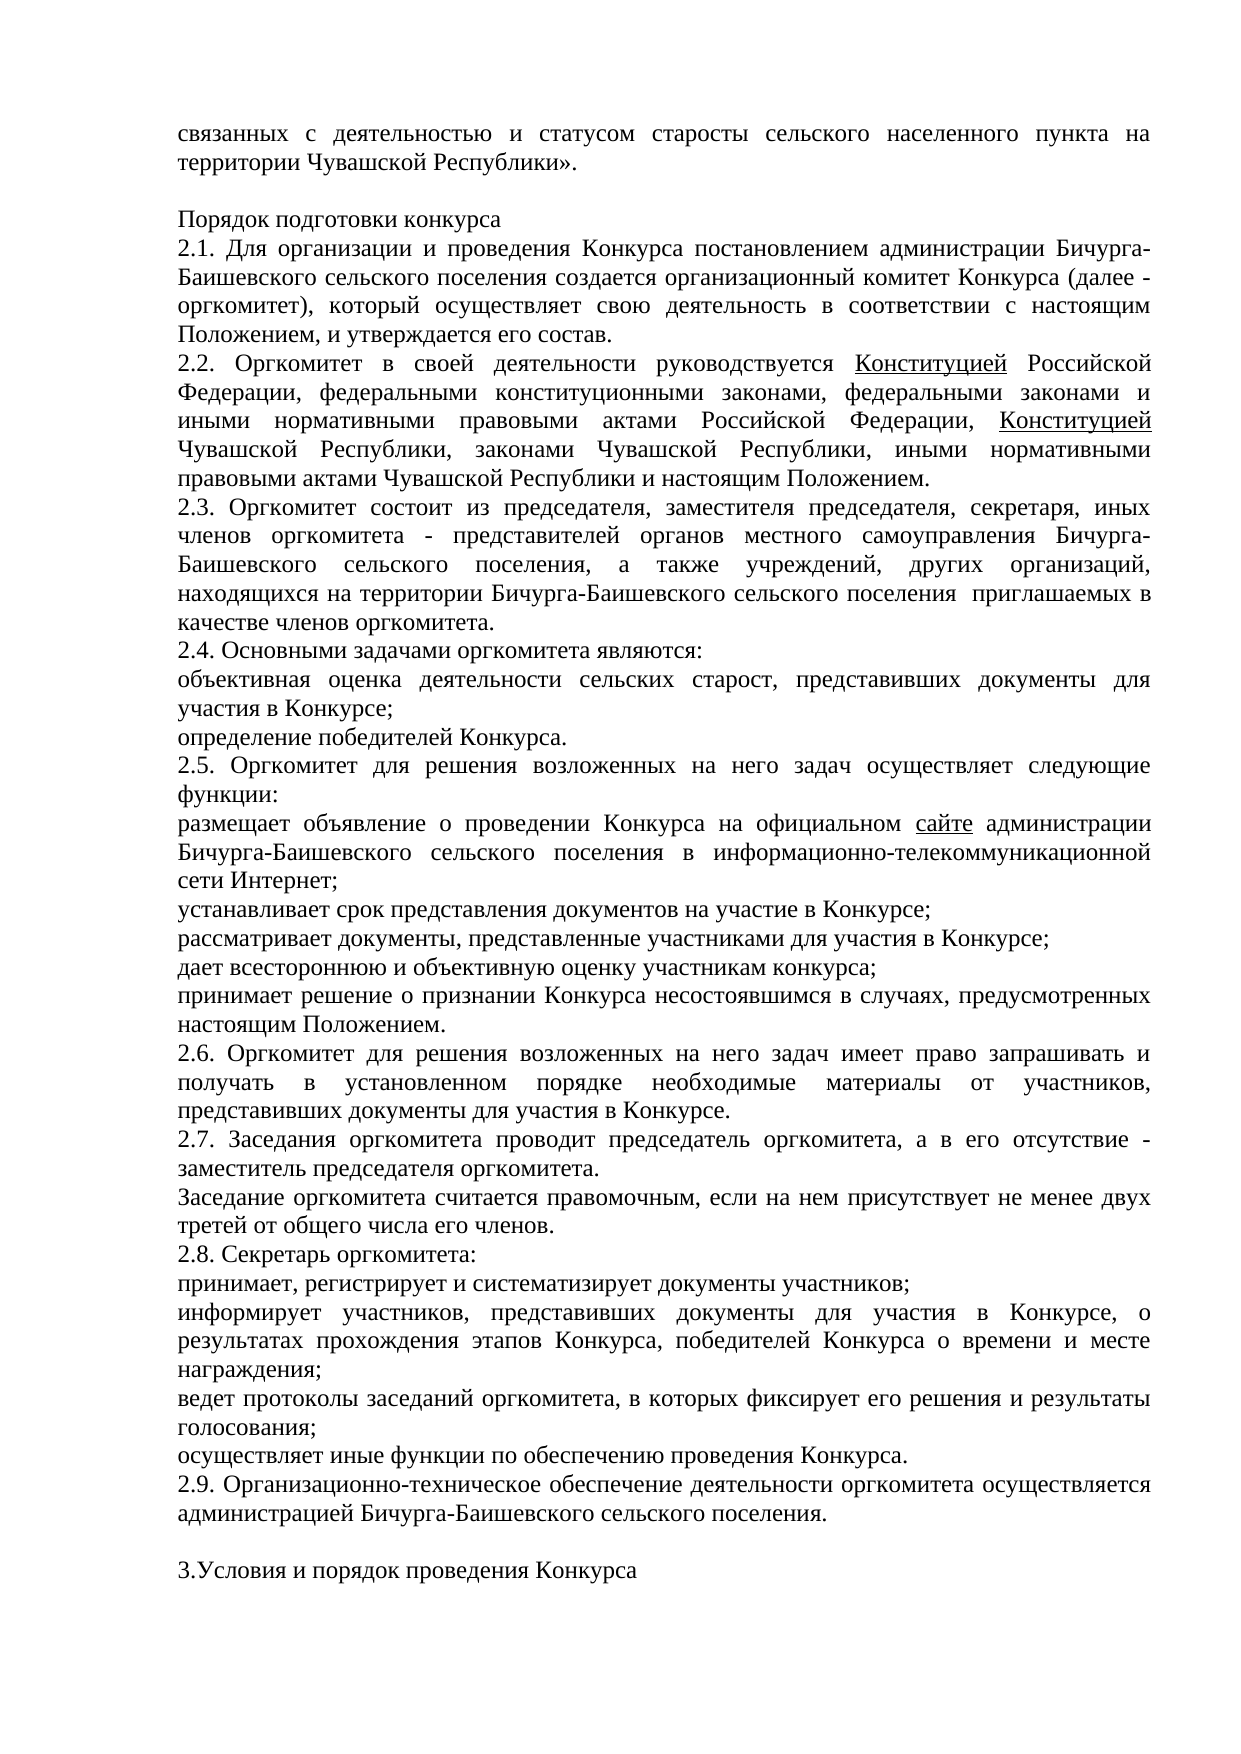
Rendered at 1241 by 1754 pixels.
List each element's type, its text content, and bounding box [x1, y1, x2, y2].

text принимает, регистрирует и систематизирует документы участников; [177, 1268, 1152, 1297]
text объективная оценка деятельности сельских старост, представивших документы для участия в Конкурсе; [177, 664, 1152, 722]
text информирует участников, представивших документы для участия в Конкурсе, о результатах прохождения этапов Конкурса, победителей Конкурса о времени и месте награждения; [177, 1297, 1152, 1383]
text 2.2. Оргкомитет в своей деятельности руководствуется Конституцией Российской Федерации, федеральными конституционными законами, федеральными законами и иными нормативными правовыми актами Российской Федерации, Конституцией Чувашской Республики, законами Чувашской Республики, иными нормативными правовыми актами Чувашской Республики и настоящим Положением. [177, 348, 1152, 492]
text 2.9. Организационно-техническое обеспечение деятельности оргкомитета осуществляется администрацией Бичурга-Баишевского сельского поселения. [177, 1469, 1152, 1527]
text определение победителей Конкурса. [177, 722, 1152, 751]
text 2.1. Для организации и проведения Конкурса постановлением администрации Бичурга-Баишевского сельского поселения создается организационный комитет Конкурса (далее - оргкомитет), который осуществляет свою деятельность в соответствии с настоящим Положением, и утверждается его состав. [177, 233, 1152, 348]
text 2.8. Секретарь оргкомитета: [177, 1239, 1152, 1268]
text принимает решение о признании Конкурса несостоявшимся в случаях, предусмотренных настоящим Положением. [177, 981, 1152, 1038]
text 2.5. Оргкомитет для решения возложенных на него задач осуществляет следующие функции: [177, 751, 1152, 808]
text дает всестороннюю и объективную оценку участникам конкурса; [177, 952, 1152, 981]
text размещает объявление о проведении Конкурса на официальном сайте администрации Бичурга-Баишевского сельского поселения в информационно-телекоммуникационной сети Интернет; [177, 808, 1152, 894]
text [177, 118, 1152, 176]
text Заседание оргкомитета считается правомочным, если на нем присутствует не менее двух третей от общего числа его членов. [177, 1182, 1152, 1239]
text Порядок подготовки конкурса [177, 204, 1152, 233]
text 2.6. Оргкомитет для решения возложенных на него задач имеет право запрашивать и получать в установленном порядке необходимые материалы от участников, представивших документы для участия в Конкурсе. [177, 1038, 1152, 1124]
text 2.4. Основными задачами оргкомитета являются: [177, 636, 1152, 664]
text 3.Условия и порядок проведения Конкурса [177, 1556, 1152, 1584]
text ведет протоколы заседаний оргкомитета, в которых фиксирует его решения и результаты голосования; [177, 1383, 1152, 1441]
text 2.3. Оргкомитет состоит из председателя, заместителя председателя, секретаря, иных членов оргкомитета - представителей органов местного самоуправления Бичурга-Баишевского сельского поселения, а также учреждений, других организаций, находящихся на территории Бичурга-Баишевского сельского поселения приглашаемых в качестве членов оргкомитета. [177, 492, 1152, 636]
text осуществляет иные функции по обеспечению проведения Конкурса. [177, 1441, 1152, 1469]
text рассматривает документы, представленные участниками для участия в Конкурсе; [177, 923, 1152, 952]
text 2.7. Заседания оргкомитета проводит председатель оргкомитета, а в его отсутствие - заместитель председателя оргкомитета. [177, 1124, 1152, 1182]
text устанавливает срок представления документов на участие в Конкурсе; [177, 894, 1152, 923]
